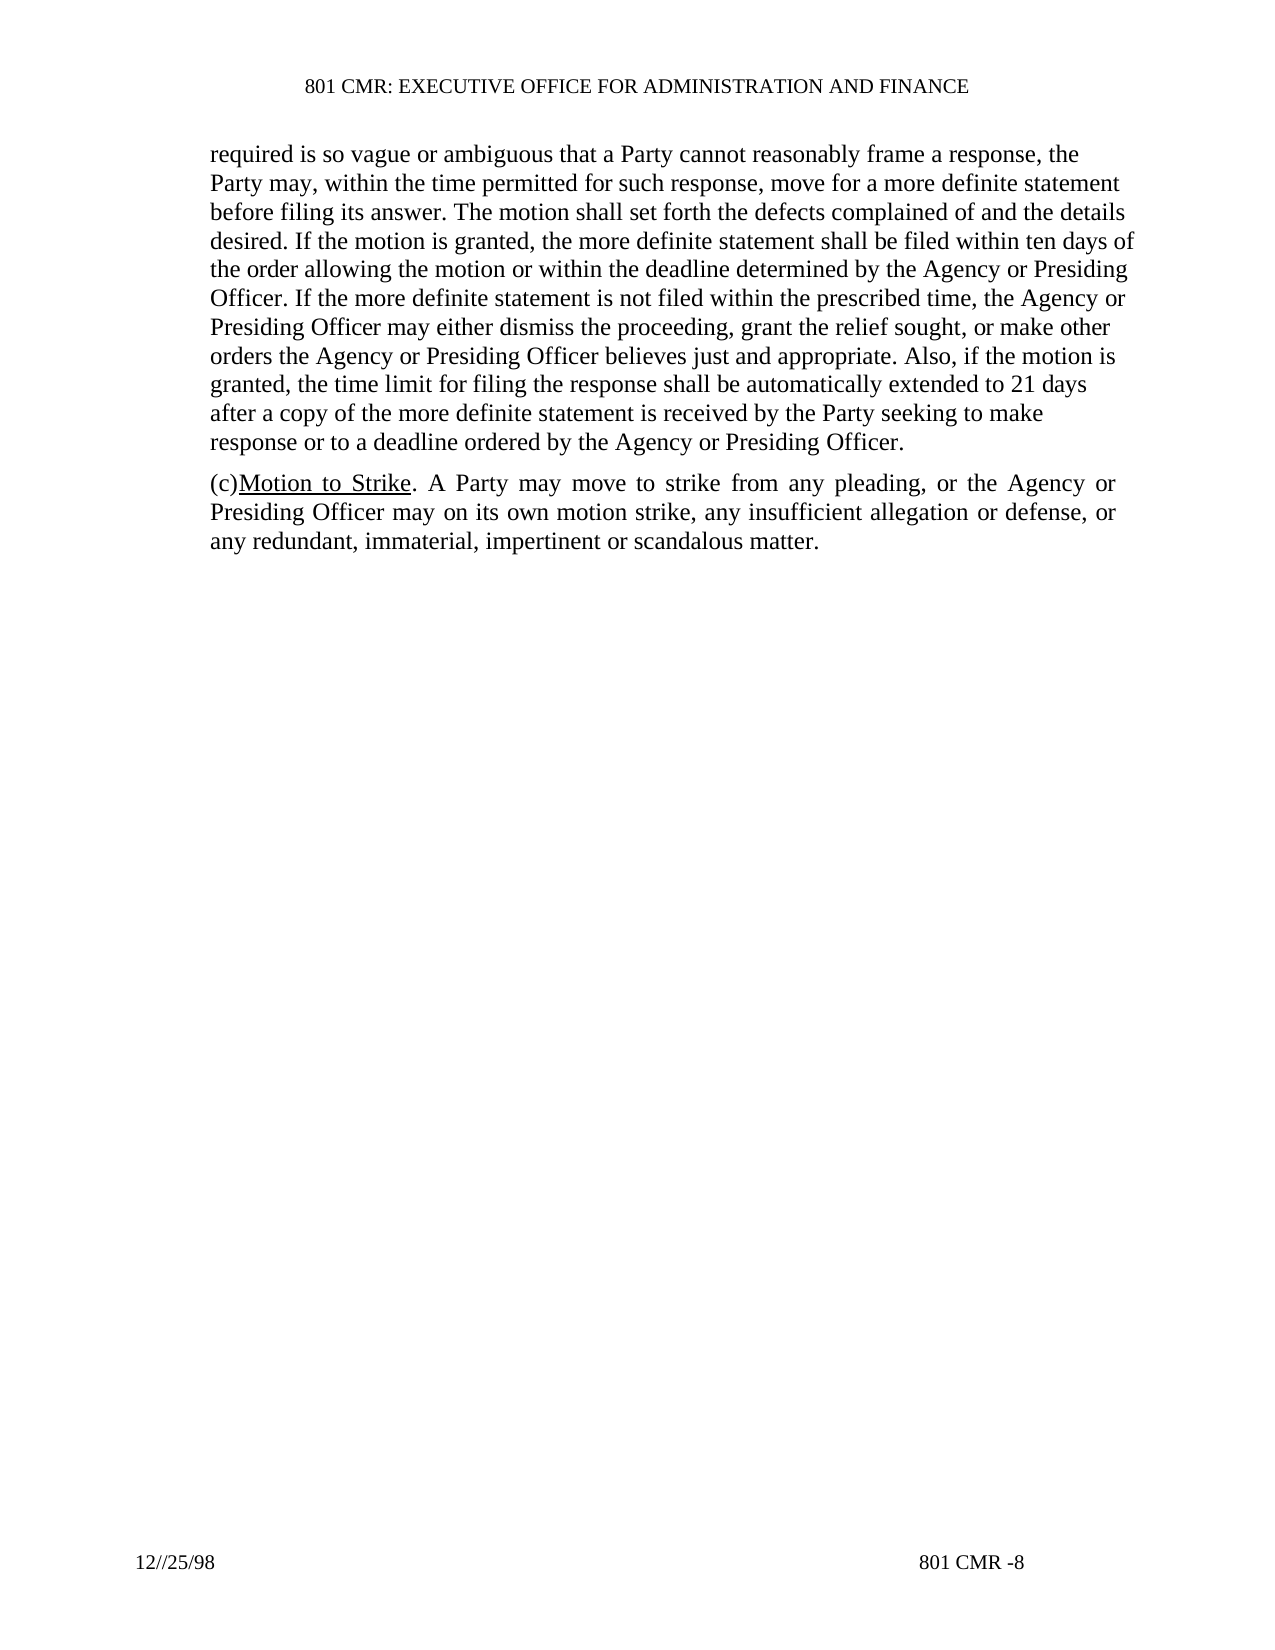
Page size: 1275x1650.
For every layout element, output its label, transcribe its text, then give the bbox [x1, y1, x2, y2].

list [210, 139, 1136, 456]
list Motion to Strike. A Party may move to strike from any pleading, or the Agency or Presiding Officer may on its own motion strike, any insufficient allegation or defense, or any redundant, immaterial, impertinent or scandalous matter. [210, 468, 1116, 554]
